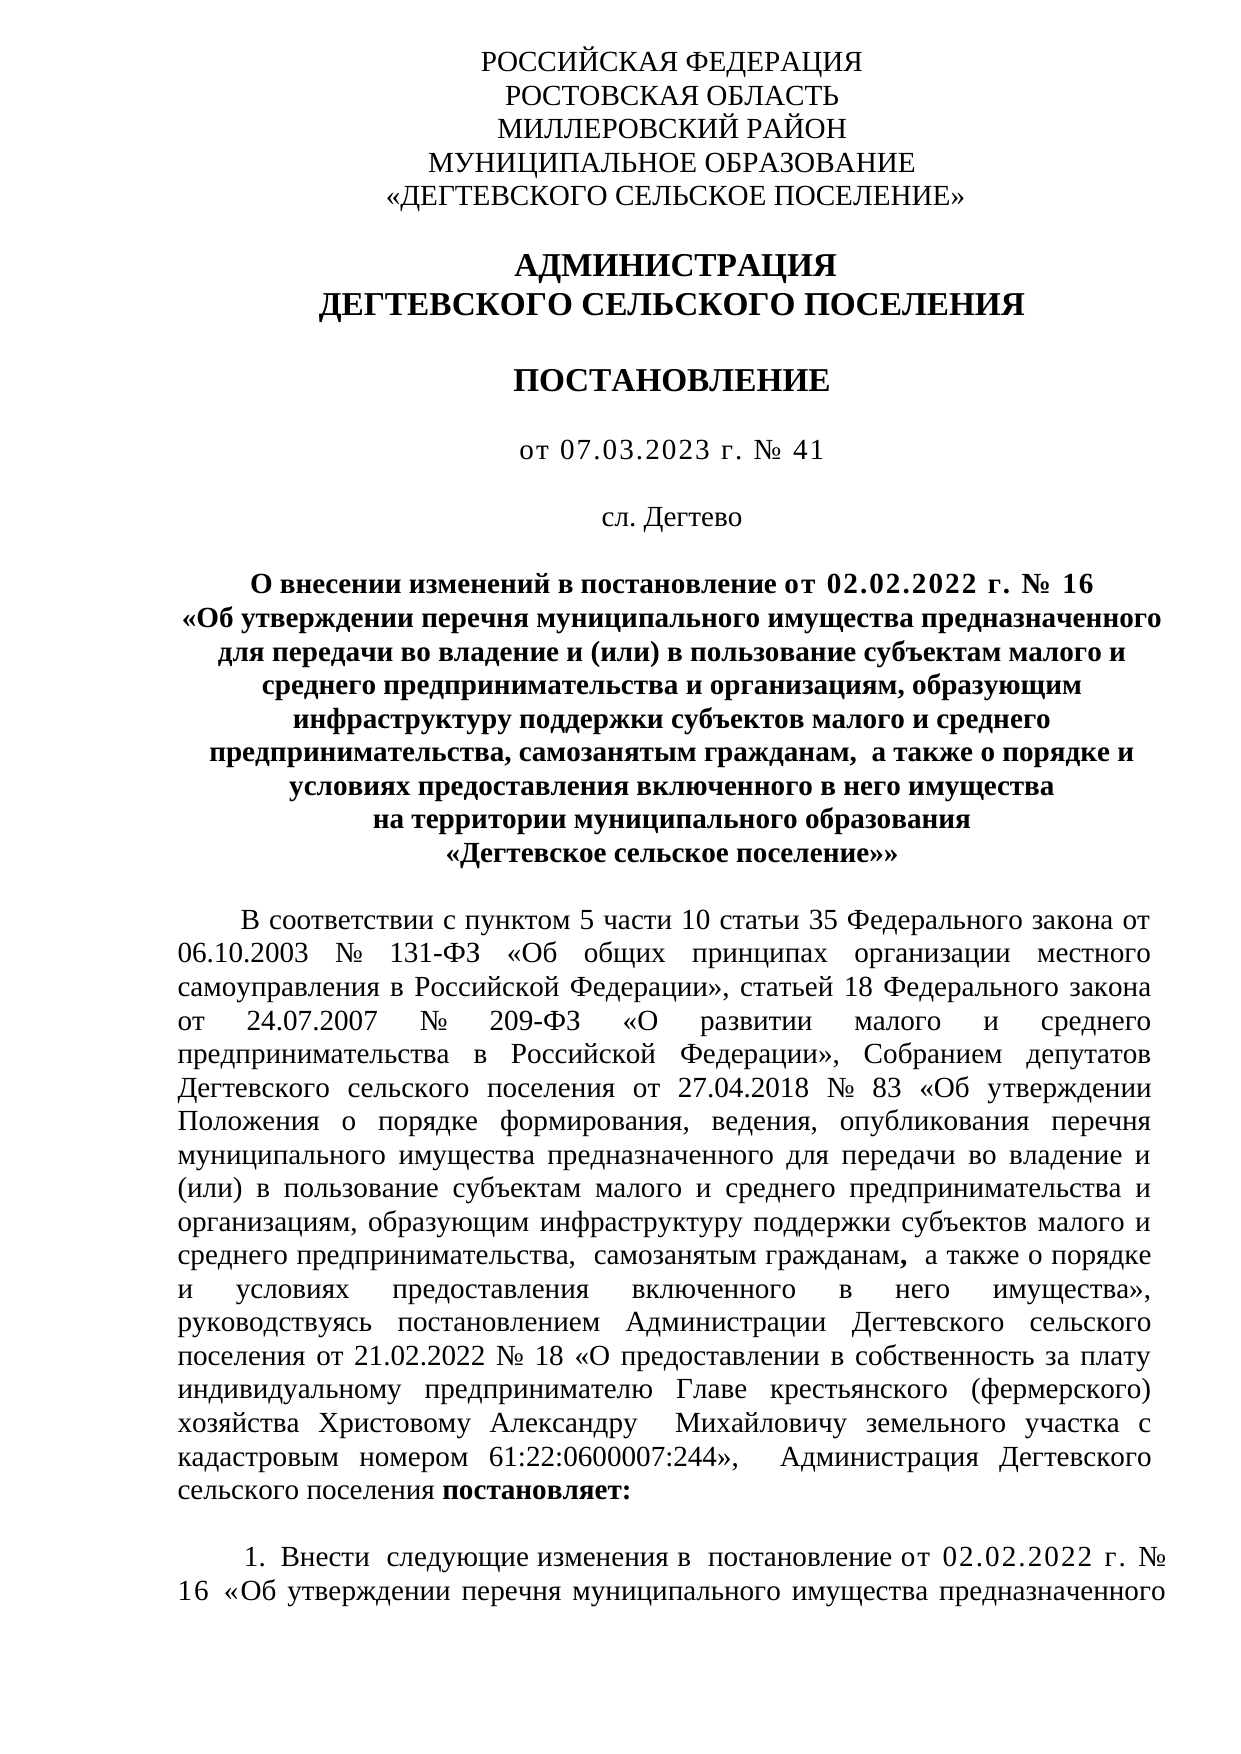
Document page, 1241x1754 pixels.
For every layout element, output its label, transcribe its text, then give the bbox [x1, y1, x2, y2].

text сл. Дегтево [177, 499, 1167, 533]
text РОССИЙСКАЯ ФЕДЕРАЦИЯ [177, 44, 1167, 78]
text О внесении изменений в постановление от 02.02.2022 г. № 16 [177, 567, 1167, 600]
text ДЕГТЕВСКОГО СЕЛЬСКОГО ПОСЕЛЕНИЯ [177, 284, 1167, 322]
text МУНИЦИПАЛЬНОЕ ОБРАЗОВАНИЕ [177, 145, 1167, 178]
text РОСТОВСКАЯ ОБЛАСТЬ [177, 78, 1167, 111]
text МИЛЛЕРОВСКИЙ РАЙОН [177, 111, 1167, 145]
text от 07.03.2023 г. № 41 [177, 432, 1167, 466]
text на территории муниципального образования [177, 801, 1167, 835]
text В соответствии с пунктом 5 части 10 статьи 35 Федерального закона от 06.10.2003 № 131-ФЗ «Об общих принципах организации местного самоуправления в Российской Федерации», статьей 18 Федерального закона от 24.07.2007 № 209-ФЗ «О развитии малого и среднего предпринимательства в Российской Федерации», Собранием депутатов Дегтевского сельского поселения от 27.04.2018 № 83 «Об утверждении Положения о порядке формирования, ведения, опубликования перечня муниципального имущества предназначенного для передачи во владение и (или) в пользование субъектам малого и среднего предпринимательства и организациям, образующим инфраструктуру поддержки субъектов малого и среднего предпринимательства, самозанятым гражданам, а также о порядке и условиях предоставления включенного в него имущества», руководствуясь постановлением Администрации Дегтевского сельского поселения от 21.02.2022 № 18 «О предоставлении в собственность за плату индивидуальному предпринимателю Главе крестьянского (фермерского) хозяйства Христовому Александру Михайловичу земельного участка с кадастровым номером 61:22:0600007:244», Администрация Дегтевского сельского поселения постановляет: [177, 902, 1152, 1506]
text ПОСТАНОВЛЕНИЕ [177, 361, 1167, 399]
text «ДЕГТЕВСКОГО СЕЛЬСКОЕ ПОСЕЛЕНИЕ» [177, 178, 1167, 212]
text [177, 1539, 1167, 1606]
text «Дегтевское сельское поселение»» [177, 835, 1167, 868]
text «Об утверждении перечня муниципального имущества предназначенного для передачи во владение и (или) в пользование субъектам малого и среднего предпринимательства и организациям, образующим инфраструктуру поддержки субъектов малого и среднего предпринимательства, самозанятым гражданам, а также о порядке и условиях предоставления включенного в него имущества [177, 600, 1167, 801]
text АДМИНИСТРАЦИЯ [177, 246, 1167, 284]
